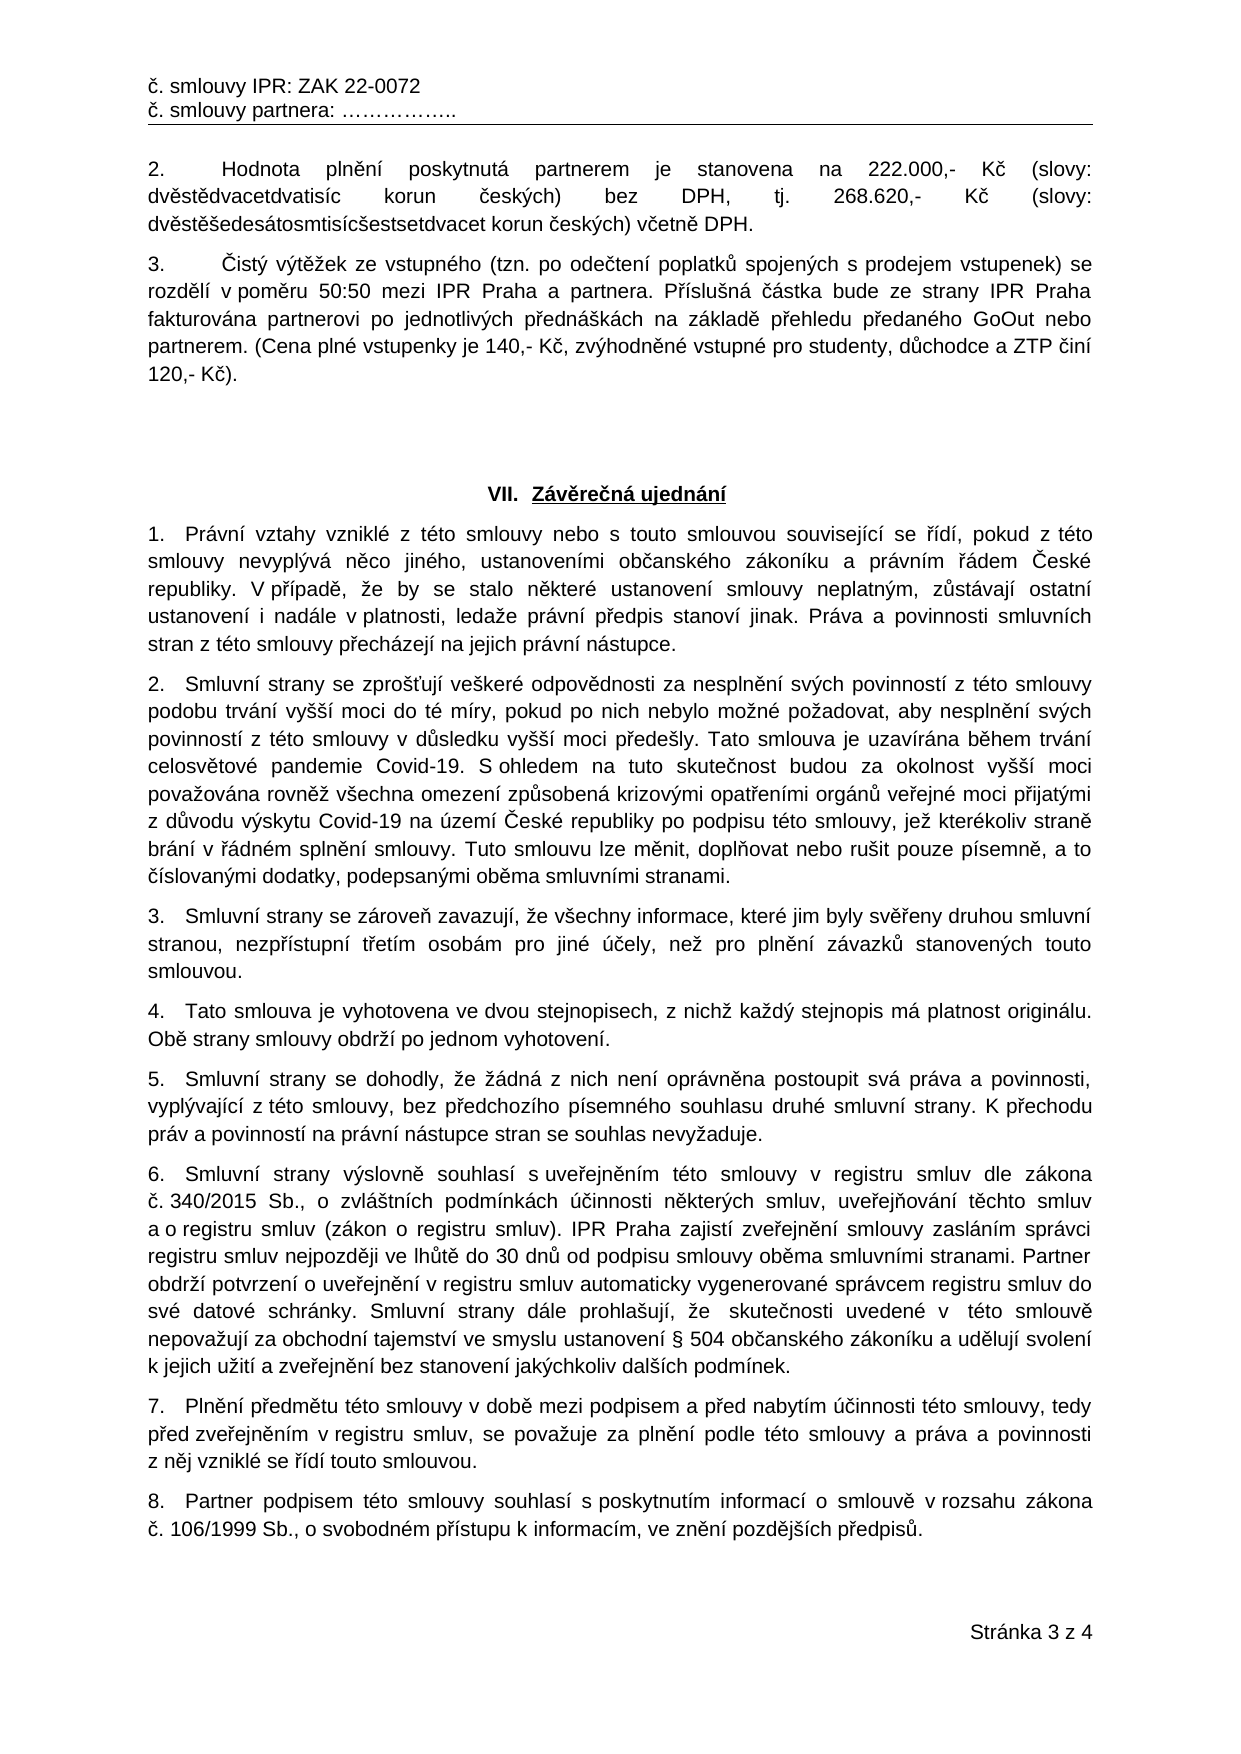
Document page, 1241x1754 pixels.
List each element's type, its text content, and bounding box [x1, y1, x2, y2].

list Hodnota plnění poskytnutá partnerem je stanovena na 222.000,- Kč (slovy: dvěstědvacetdvatisíc korun českých) bez DPH, tj. 268.620,- Kč (slovy: dvěstěšedesátosmtisícšestsetdvacet korun českých) včetně DPH. [148, 157, 1093, 236]
list Smluvní strany výslovně souhlasí s uveřejněním této smlouvy v registru smluv dle zákona č. 340/2015 Sb., o zvláštních podmínkách účinnosti některých smluv, uveřejňování těchto smluv a o registru smluv (zákon o registru smluv). IPR Praha zajistí zveřejnění smlouvy zasláním správci registru smluv nejpozději ve lhůtě do 30 dnů od podpisu smlouvy oběma smluvními stranami. Partner obdrží potvrzení o uveřejnění v registru smluv automaticky vygenerované správcem registru smluv do své datové schránky. Smluvní strany dále prohlašují, že skutečnosti uvedené v této smlouvě nepovažují za obchodní tajemství ve smyslu ustanovení § 504 občanského zákoníku a udělují svolení k jejich užití a zveřejnění bez stanovení jakýchkoliv dalších podmínek. [148, 1162, 1093, 1378]
list Smluvní strany se zároveň zavazují, že všechny informace, které jim byly svěřeny druhou smluvní stranou, nezpřístupní třetím osobám pro jiné účely, než pro plnění závazků stanovených touto smlouvou. [148, 904, 1093, 983]
list Právní vztahy vzniklé z této smlouvy nebo s touto smlouvou související se řídí, pokud z této smlouvy nevyplývá něco jiného, ustanoveními občanského zákoníku a právním řádem České republiky. V případě, že by se stalo některé ustanovení smlouvy neplatným, zůstávají ostatní ustanovení i nadále v platnosti, ledaže právní předpis stanoví jinak. Práva a povinnosti smluvních stran z této smlouvy přecházejí na jejich právní nástupce. [148, 522, 1093, 656]
list Tato smlouva je vyhotovena ve dvou stejnopisech, z nichž každý stejnopis má platnost originálu. Obě strany smlouvy obdrží po jednom vyhotovení. [148, 999, 1093, 1051]
list Smluvní strany se dohodly, že žádná z nich není oprávněna postoupit svá práva a povinnosti, vyplývající z této smlouvy, bez předchozího písemného souhlasu druhé smluvní strany. K přechodu práv a povinností na právní nástupce stran se souhlas nevyžaduje. [148, 1067, 1093, 1146]
list Čistý výtěžek ze vstupného (tzn. po odečtení poplatků spojených s prodejem vstupenek) se rozdělí v poměru 50:50 mezi IPR Praha a partnera. Příslušná částka bude ze strany IPR Praha fakturována partnerovi po jednotlivých přednáškách na základě přehledu předaného GoOut nebo partnerem. (Cena plné vstupenky je 140,- Kč, zvýhodněné vstupné pro studenty, důchodce a ZTP činí 120,- Kč). [148, 252, 1093, 386]
list Smluvní strany se zprošťují veškeré odpovědnosti za nesplnění svých povinností z této smlouvy podobu trvání vyšší moci do té míry, pokud po nich nebylo možné požadovat, aby nesplnění svých povinností z této smlouvy v důsledku vyšší moci předešly. Tato smlouva je uzavírána během trvání celosvětové pandemie Covid-19. S ohledem na tuto skutečnost budou za okolnost vyšší moci považována rovněž všechna omezení způsobená krizovými opatřeními orgánů veřejné moci přijatými z důvodu výskytu Covid-19 na území České republiky po podpisu této smlouvy, jež kterékoliv straně brání v řádném splnění smlouvy. Tuto smlouvu lze měnit, doplňovat nebo rušit pouze písemně, a to číslovanými dodatky, podepsanými oběma smluvními stranami. [148, 672, 1093, 888]
list Plnění předmětu této smlouvy v době mezi podpisem a před nabytím účinnosti této smlouvy, tedy před zveřejněním v registru smluv, se považuje za plnění podle této smlouvy a práva a povinnosti z něj vzniklé se řídí touto smlouvou. [148, 1394, 1093, 1473]
list Partner podpisem této smlouvy souhlasí s poskytnutím informací o smlouvě v rozsahu zákona č. 106/1999 Sb., o svobodném přístupu k informacím, ve znění pozdějších předpisů. [148, 1489, 1093, 1541]
subtitle VII. Závěrečná ujednání [443, 482, 1093, 506]
